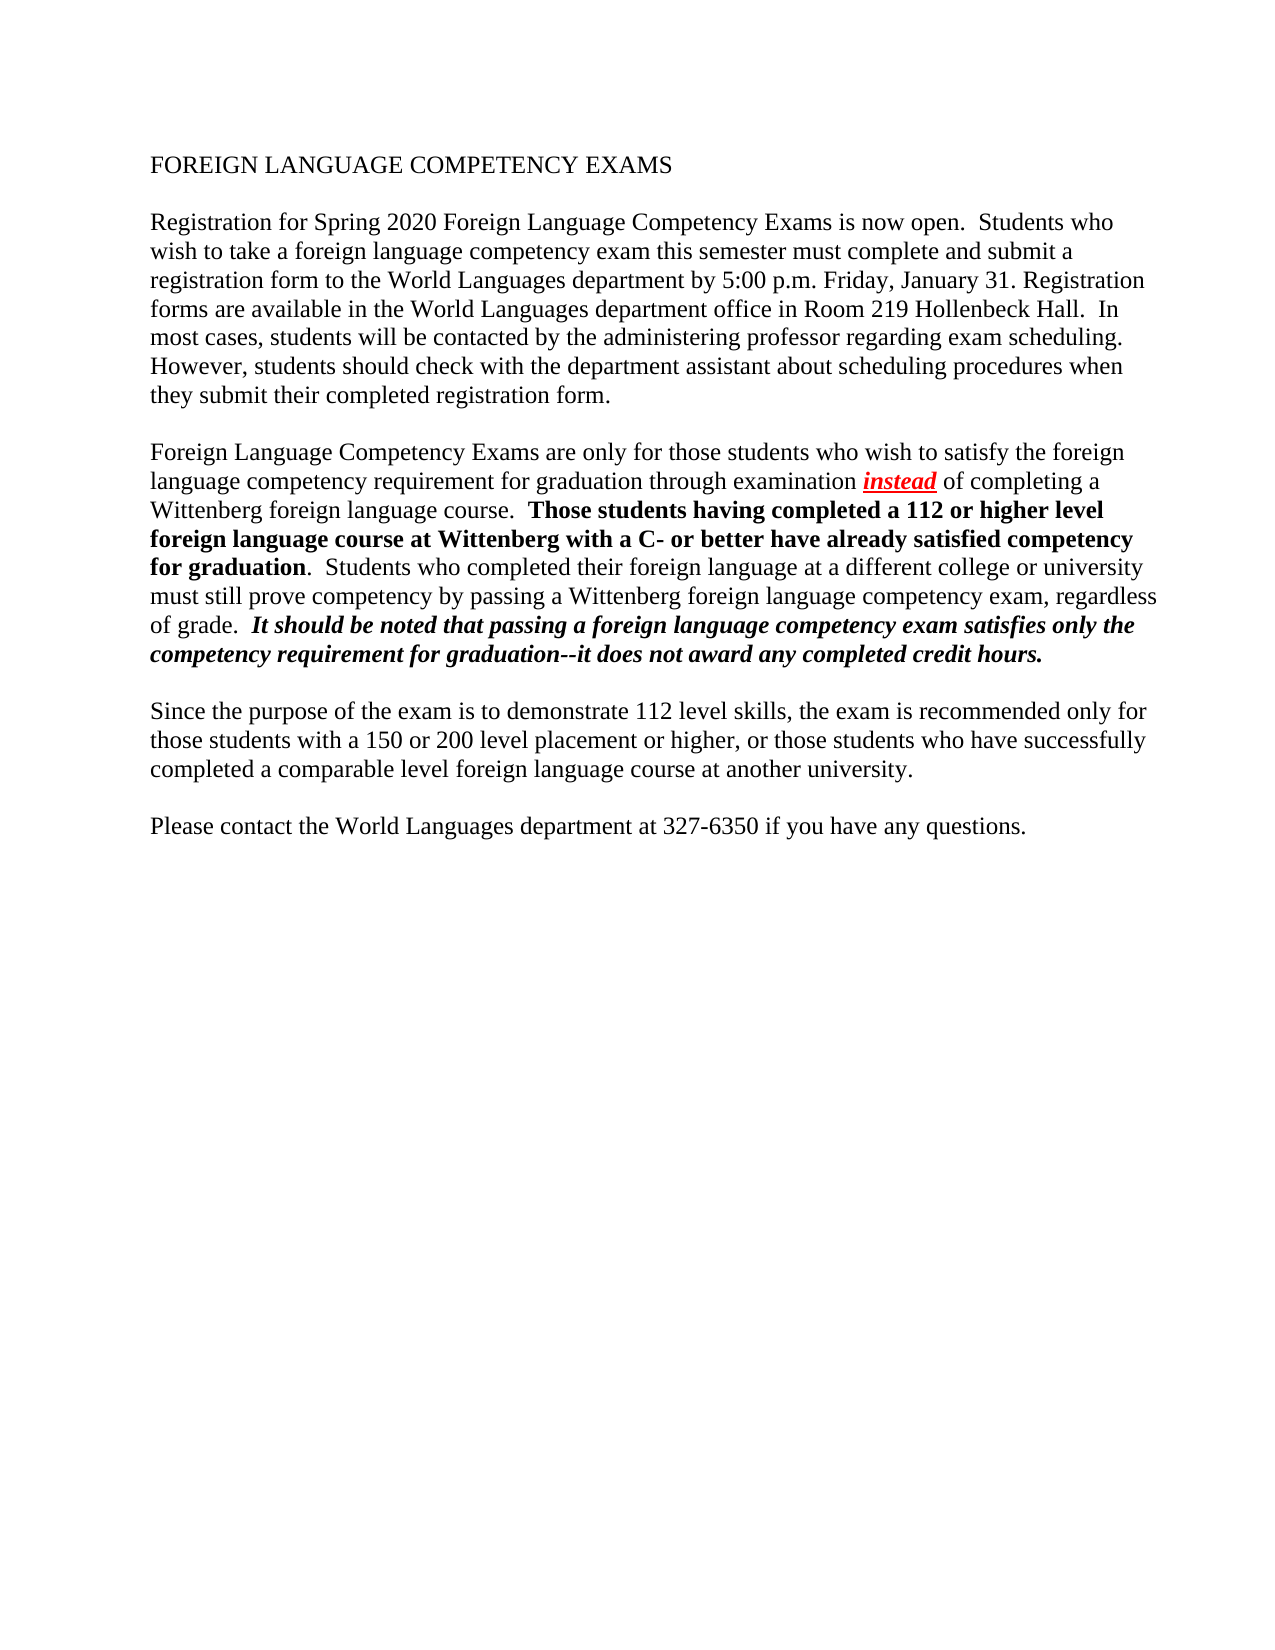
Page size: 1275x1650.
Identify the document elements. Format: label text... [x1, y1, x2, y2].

text Please contact the World Languages department at 327-6350 if you have any questions. [150, 811, 1162, 840]
text Since the purpose of the exam is to demonstrate 112 level skills, the exam is recommended only for those students with a 150 or 200 level placement or higher, or those students who have successfully completed a comparable level foreign language course at another university. [150, 696, 1162, 782]
text FOREIGN LANGUAGE COMPETENCY EXAMS [150, 150, 1162, 179]
text Foreign Language Competency Exams are only for those students who wish to satisfy the foreign language competency requirement for graduation through examination instead of completing a Wittenberg foreign language course. Those students having completed a 112 or higher level foreign language course at Wittenberg with a C- or better have already satisfied competency for graduation. Students who completed their foreign language at a different college or university must still prove competency by passing a Wittenberg foreign language competency exam, regardless of grade. It should be noted that passing a foreign language competency exam satisfies only the competency requirement for graduation--it does not award any completed credit hours. [150, 437, 1162, 667]
text Registration for Spring 2020 Foreign Language Competency Exams is now open. Students who wish to take a foreign language competency exam this semester must complete and submit a registration form to the World Languages department by 5:00 p.m. Friday, January 31. Registration forms are available in the World Languages department office in Room 219 Hollenbeck Hall. In most cases, students will be contacted by the administering professor regarding exam scheduling. However, students should check with the department assistant about scheduling procedures when they submit their completed registration form. [150, 207, 1162, 409]
